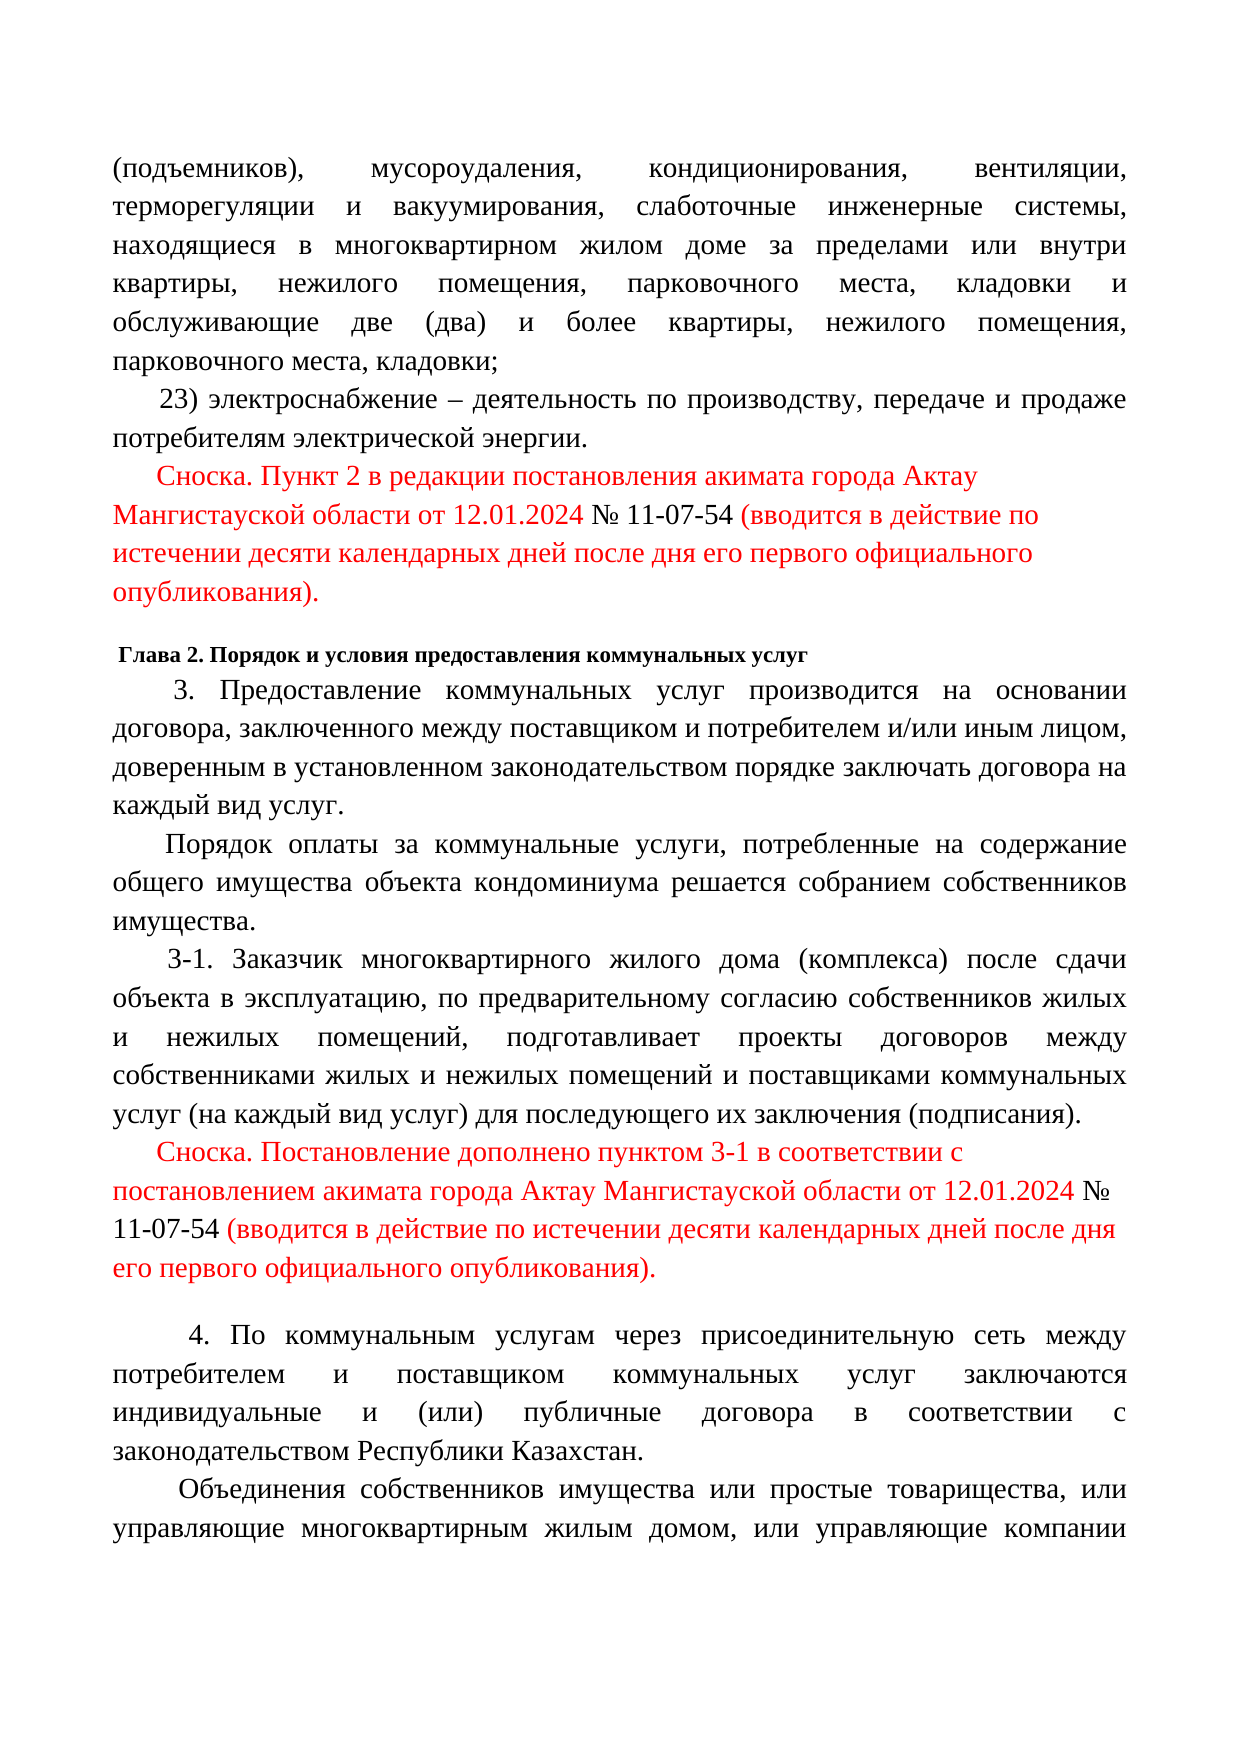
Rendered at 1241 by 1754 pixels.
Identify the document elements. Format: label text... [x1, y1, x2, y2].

text Сноска. Пункт 2 в редакции постановления акимата города Актау Мангистауской области от 12.01.2024 № 11-07-54 (вводится в действие по истечении десяти календарных дней после дня его первого официального опубликования). [112, 458, 1128, 638]
text 4. По коммунальным услугам через присоединительную сеть между потребителем и поставщиком коммунальных услуг заключаются индивидуальные и (или) публичные договора в соответствии с законодательством Республики Казахстан. [112, 1317, 1128, 1467]
text Сноска. Постановление дополнено пунктом 3-1 в соответствии с постановлением акимата города Актау Мангистауской области от 12.01.2024 № 11-07-54 (вводится в действие по истечении десяти календарных дней после дня его первого официального опубликования). [112, 1134, 1128, 1314]
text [112, 1472, 1128, 1544]
text Глава 2. Порядок и условия предоставления коммунальных услуг [112, 642, 1128, 668]
text 3-1. Заказчик многоквартирного жилого дома (комплекса) после сдачи объекта в эксплуатацию, по предварительному согласию собственников жилых и нежилых помещений, подготавливает проекты договоров между собственниками жилых и нежилых помещений и поставщиками коммунальных услуг (на каждый вид услуг) для последующего их заключения (подписания). [112, 942, 1128, 1129]
text 3. Предоставление коммунальных услуг производится на основании договора, заключенного между поставщиком и потребителем и/или иным лицом, доверенным в установленном законодательством порядке заключать договора на каждый вид услуг. [112, 672, 1128, 821]
text Порядок оплаты за коммунальные услуги, потребленные на содержание общего имущества объекта кондоминиума решается собранием собственников имущества. [112, 826, 1128, 937]
text 23) электроснабжение – деятельность по производству, передаче и продаже потребителям электрической энергии. [112, 381, 1128, 453]
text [112, 150, 1128, 376]
